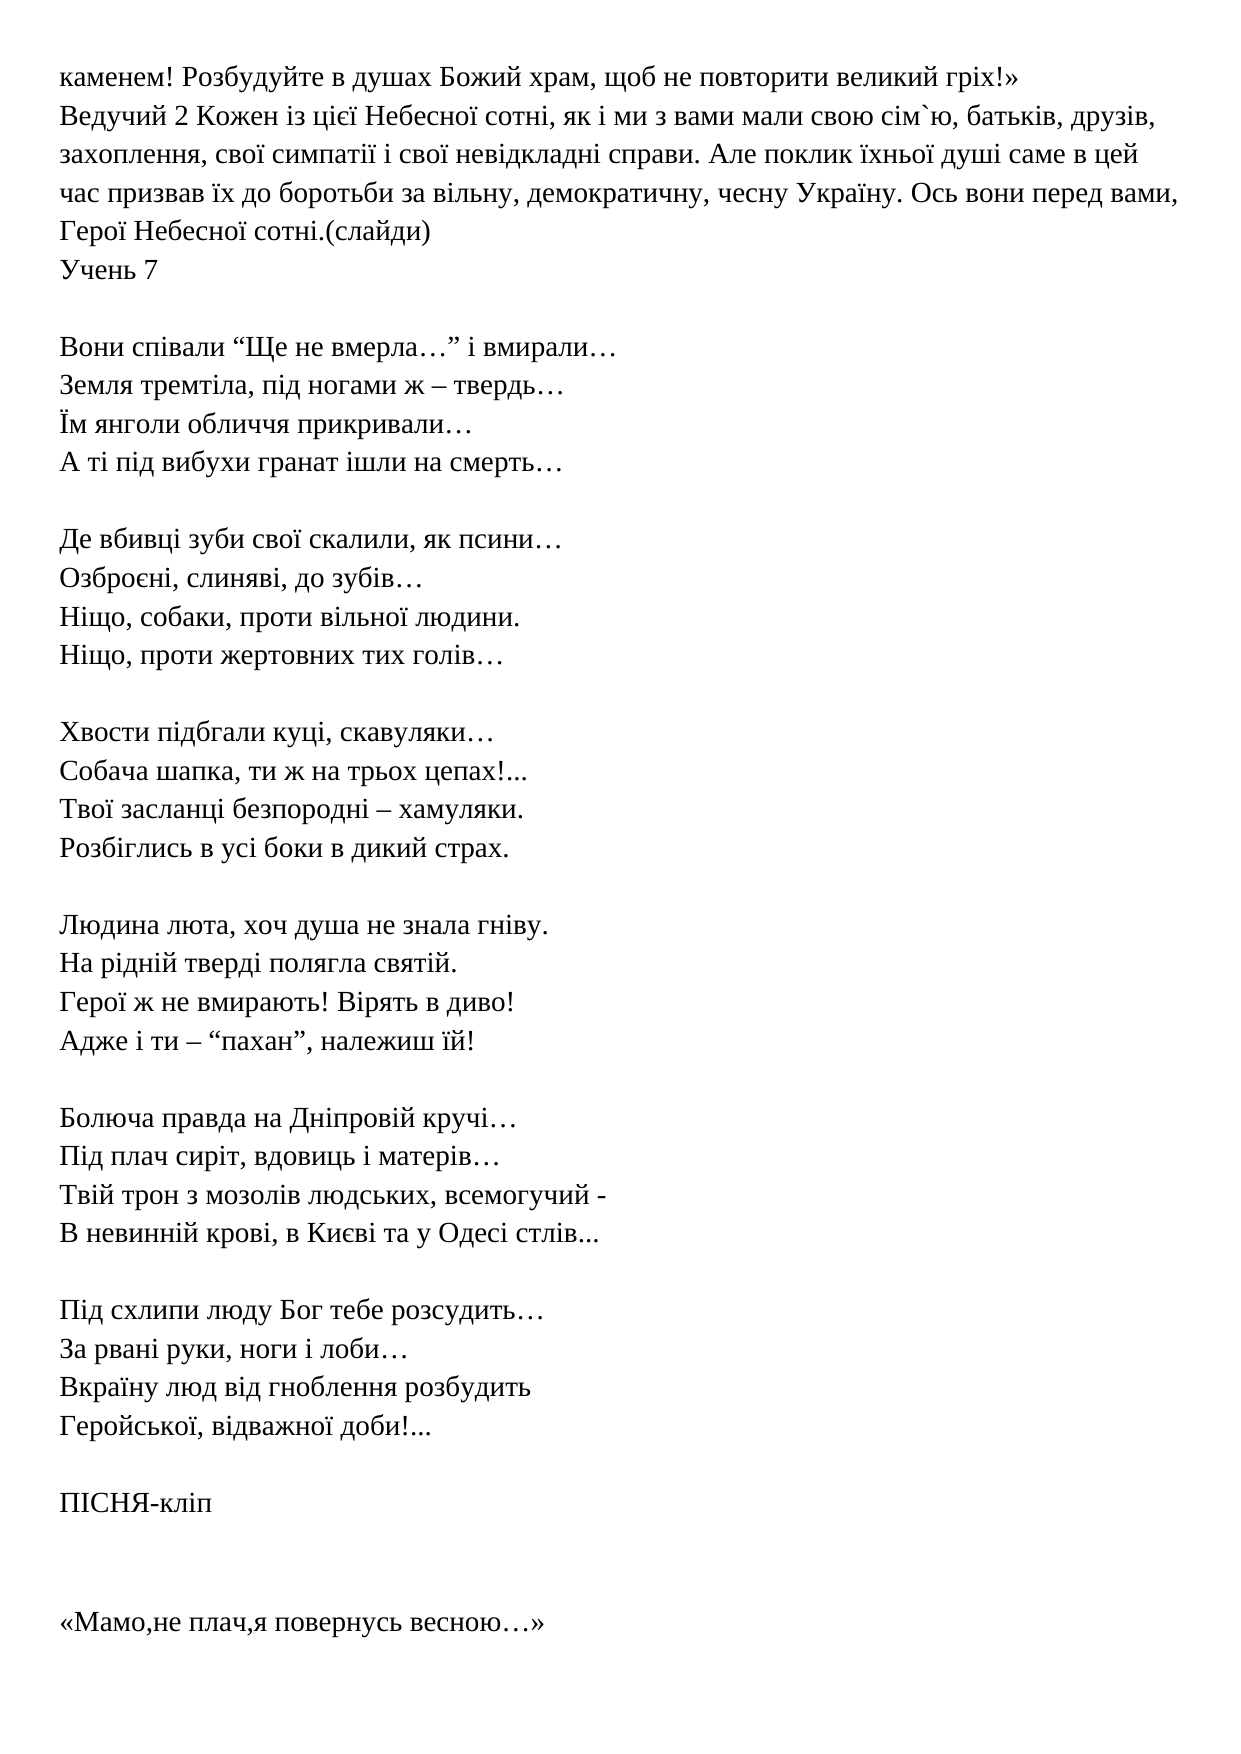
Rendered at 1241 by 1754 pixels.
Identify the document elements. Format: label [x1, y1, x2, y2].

text [59, 1604, 1181, 1676]
text [59, 59, 1181, 1519]
